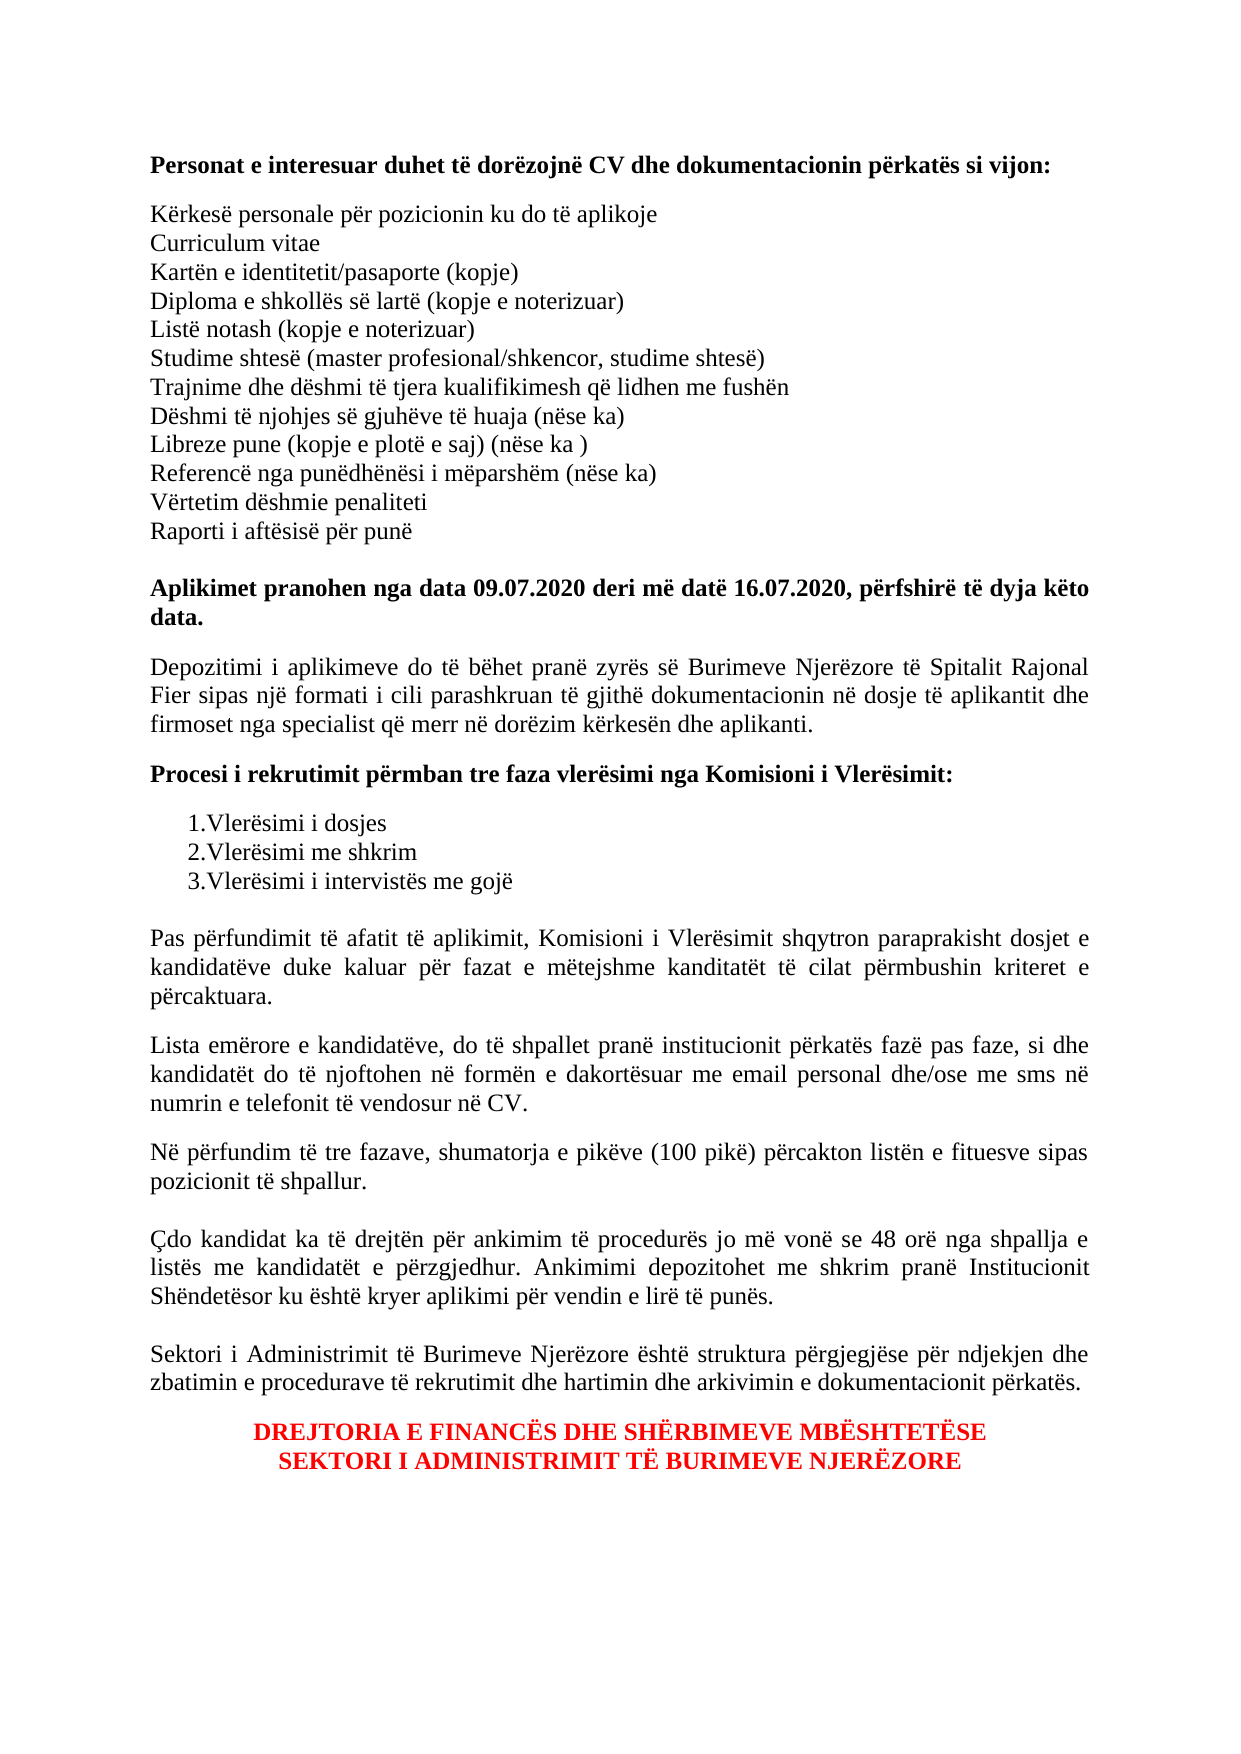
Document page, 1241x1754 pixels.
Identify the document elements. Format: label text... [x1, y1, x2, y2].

text Në përfundim të tre fazave, shumatorja e pikëve (100 pikë) përcakton listën e fituesve sipas pozicionit të shpallur. [150, 1137, 1090, 1195]
text Diploma e shkollës së lartë (kopje e noterizuar) [150, 286, 1090, 314]
text Aplikimet pranohen nga data 09.07.2020 deri më datë 16.07.2020, përfshirë të dyja këto data. [150, 573, 1090, 631]
text Sektori i Administrimit të Burimeve Njerëzore është struktura përgjegjëse për ndjekjen dhe zbatimin e procedurave të rekrutimit dhe hartimin dhe arkivimin e dokumentacionit përkatës. [150, 1339, 1090, 1396]
text Raporti i aftësisë për punë [150, 516, 1090, 544]
text Studime shtesë (master profesional/shkencor, studime shtesë) [150, 343, 1090, 372]
text Curriculum vitae [150, 228, 1090, 257]
text Depozitimi i aplikimeve do të bëhet pranë zyrës së Burimeve Njerëzore të Spitalit Rajonal Fier sipas një formati i cili parashkruan të gjithë dokumentacionin në dosje të aplikantit dhe firmoset nga specialist që merr në dorëzim kërkesën dhe aplikanti. [150, 652, 1090, 738]
text Pas përfundimit të afatit të aplikimit, Komisioni i Vlerësimit shqytron paraprakisht dosjet e kandidatëve duke kaluar për fazat e mëtejshme kanditatët të cilat përmbushin kriteret e përcaktuara. [150, 923, 1090, 1009]
text Çdo kandidat ka të drejtën për ankimim të procedurës jo më vonë se 48 orë nga shpallja e listës me kandidatët e përzgjedhur. Ankimimi depozitohet me shkrim pranë Institucionit Shëndetësor ku është kryer aplikimi për vendin e lirë të punës. [150, 1224, 1090, 1310]
text Listë notash (kopje e noterizuar) [150, 314, 1090, 343]
text 2.Vlerësimi me shkrim [187, 837, 1090, 866]
text SEKTORI I ADMINISTRIMIT TË BURIMEVE NJERËZORE [150, 1446, 1090, 1474]
text 3.Vlerësimi i intervistës me gojë [187, 866, 1090, 894]
text Vërtetim dëshmie penaliteti [150, 487, 1090, 516]
text Personat e interesuar duhet të dorëzojnë CV dhe dokumentacionin përkatës si vijon: [150, 150, 1090, 179]
text Kartën e identitetit/pasaporte (kopje) [150, 257, 1090, 286]
text DREJTORIA E FINANCËS DHE SHËRBIMEVE MBËSHTETËSE [150, 1417, 1090, 1446]
text Referencë nga punëdhënësi i mëparshëm (nëse ka) [150, 458, 1090, 487]
text Procesi i rekrutimit përmban tre faza vlerësimi nga Komisioni i Vlerësimit: [150, 759, 1090, 787]
text Trajnime dhe dëshmi të tjera kualifikimesh që lidhen me fushën [150, 372, 1090, 401]
text Lista emërore e kandidatëve, do të shpallet pranë institucionit përkatës fazë pas faze, si dhe kandidatët do të njoftohen në formën e dakortësuar me email personal dhe/ose me sms në numrin e telefonit të vendosur në CV. [150, 1030, 1090, 1117]
text Dëshmi të njohjes së gjuhëve të huaja (nëse ka) [150, 401, 1090, 429]
text 1.Vlerësimi i dosjes [187, 808, 1090, 837]
text Kërkesë personale për pozicionin ku do të aplikoje [150, 199, 1090, 228]
text Libreze pune (kopje e plotë e saj) (nëse ka ) [150, 429, 1090, 458]
